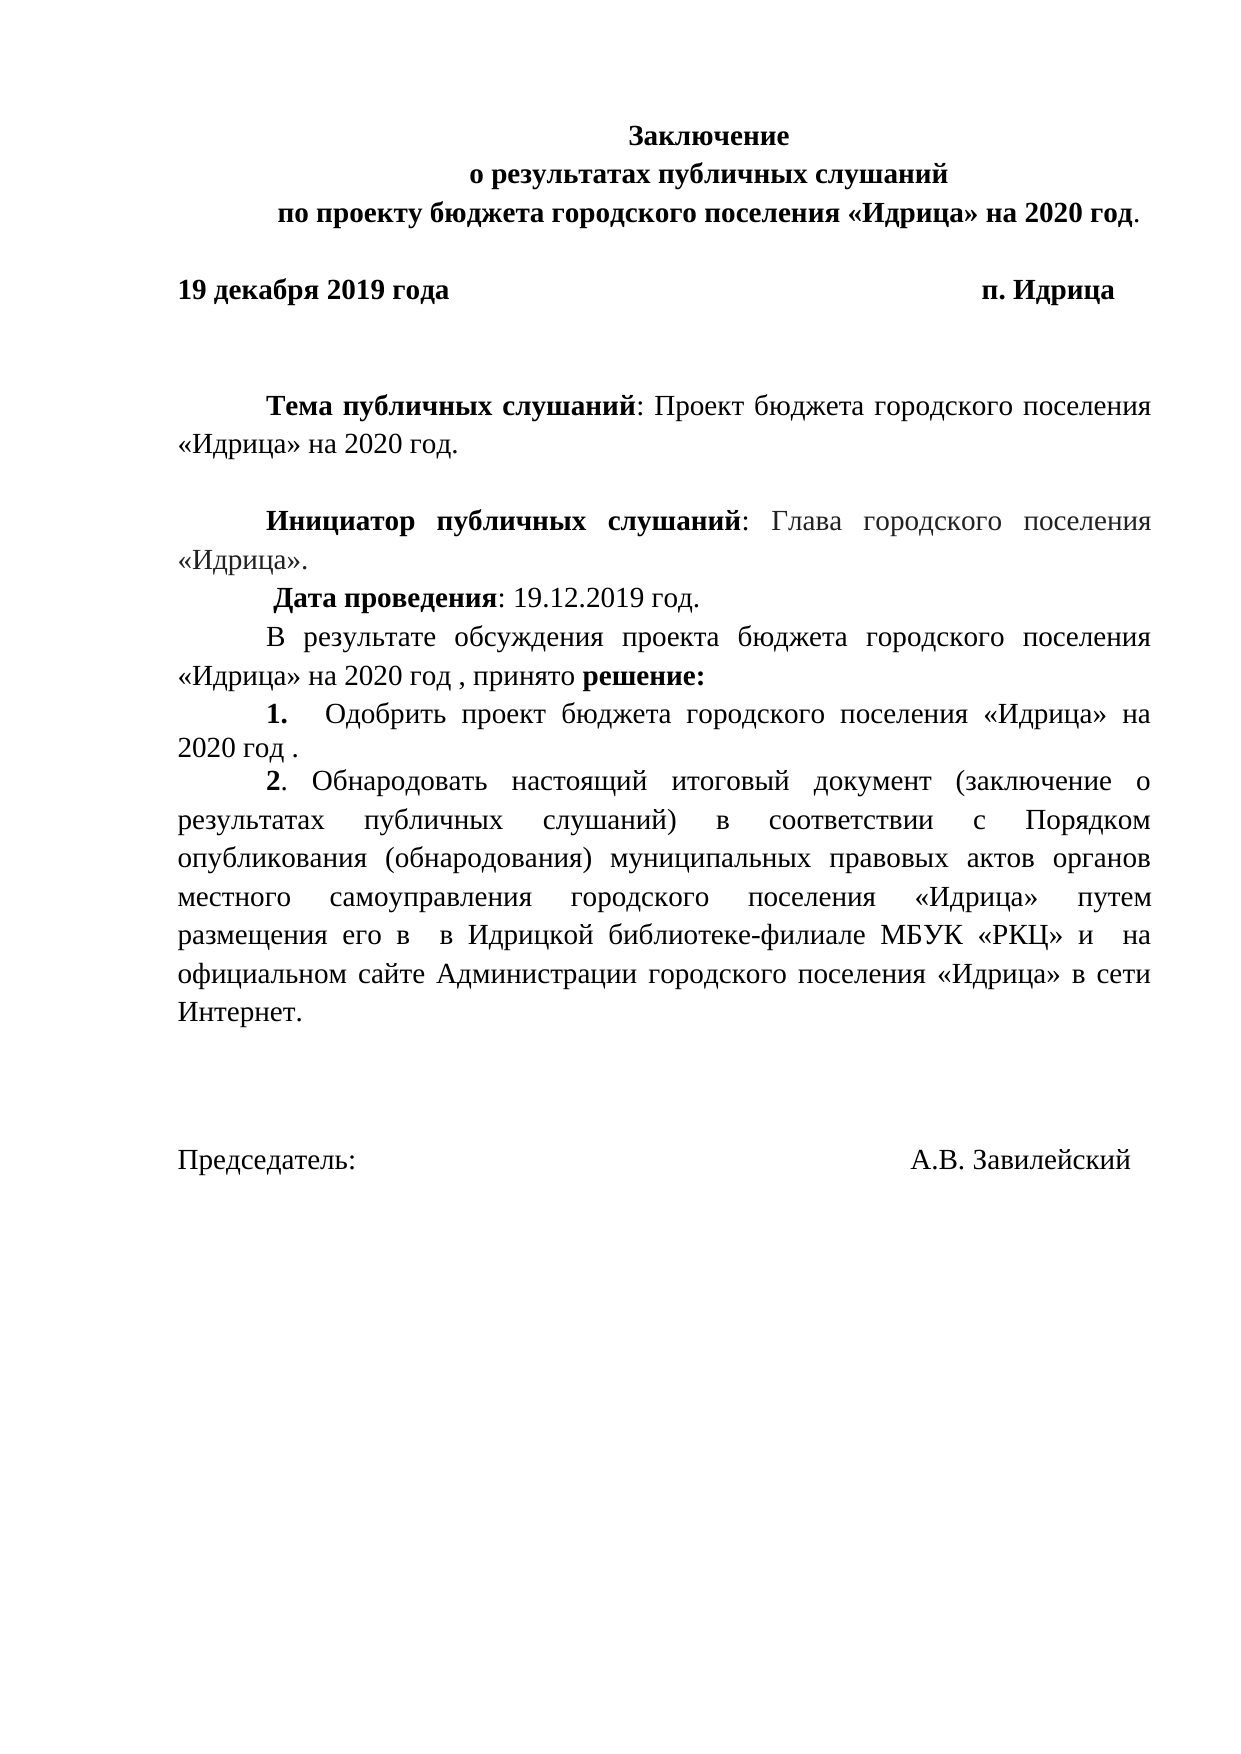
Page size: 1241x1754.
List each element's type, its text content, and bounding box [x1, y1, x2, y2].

list Одобрить проект бюджета городского поселения «Идрица» на 2020 год . [177, 696, 1152, 763]
text по проекту бюджета городского поселения «Идрица» на 2020 год. [177, 195, 1152, 229]
text 2. Обнародовать настоящий итоговый документ (заключение о результатах публичных слушаний) в соответствии с Порядком опубликования (обнародования) муниципальных правовых актов органов местного самоуправления городского поселения «Идрица» путем размещения его в в Идрицкой библиотеке-филиале МБУК «РКЦ» и на официальном сайте Администрации городского поселения «Идрица» в сети Интернет. [177, 763, 1152, 1028]
text Председатель: А.В. Завилейский [177, 1142, 1152, 1176]
text 19 декабря 2019 года п. Идрица [177, 272, 1152, 306]
text Дата проведения: 19.12.2019 год. [177, 581, 1152, 614]
text Тема публичных слушаний: Проект бюджета городского поселения «Идрица» на 2020 год. [177, 388, 1152, 460]
text В результате обсуждения проекта бюджета городского поселения «Идрица» на 2020 год , принято решение: [177, 619, 1152, 691]
text Инициатор публичных слушаний: Глава городского поселения «Идрица». [177, 503, 1152, 576]
text Заключение [177, 118, 1152, 152]
text о результатах публичных слушаний [177, 157, 1152, 190]
